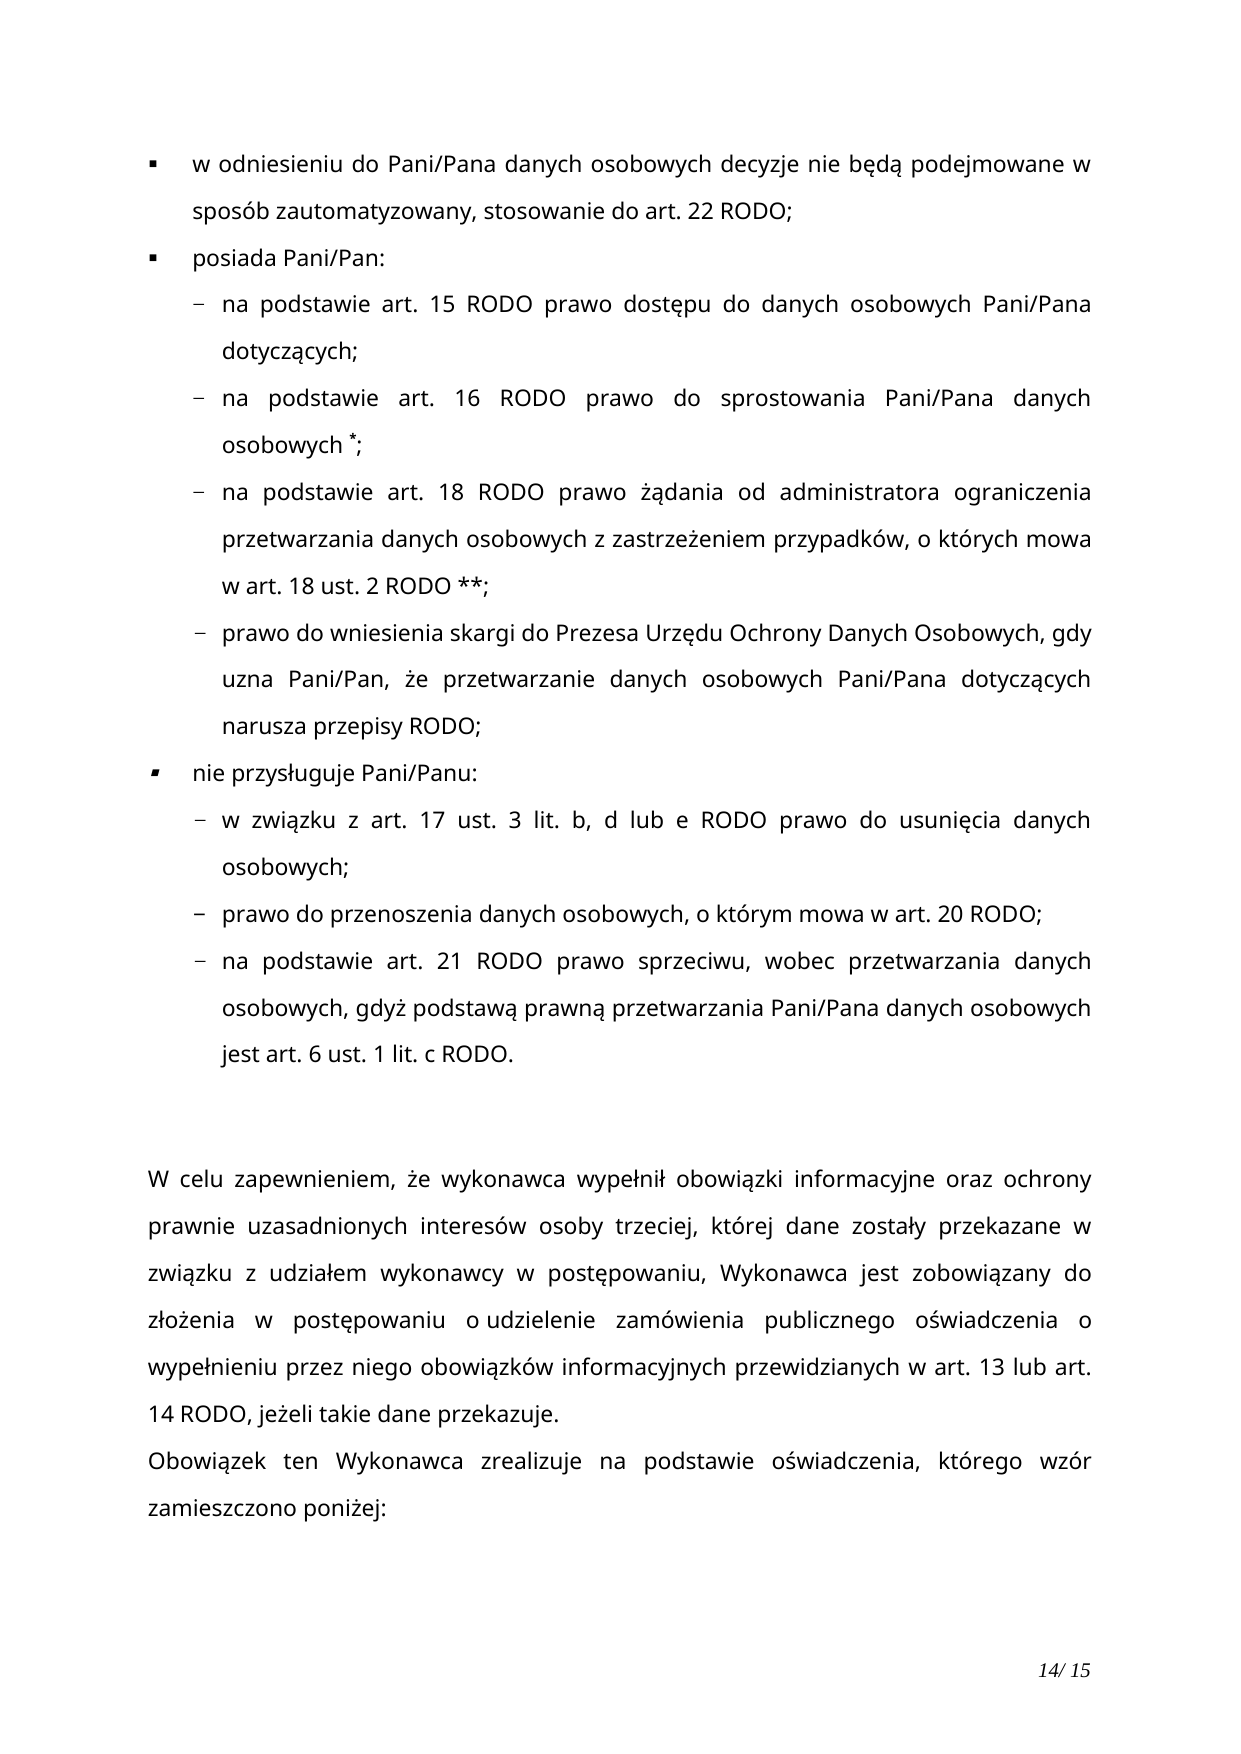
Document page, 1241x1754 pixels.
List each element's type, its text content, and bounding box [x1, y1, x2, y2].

list posiada Pani/Pan: [148, 241, 1092, 273]
text Obowiązek ten Wykonawca zrealizuje na podstawie oświadczenia, którego wzór zamieszczono poniżej: [148, 1444, 1092, 1523]
list prawo do wniesienia skargi do Prezesa Urzędu Ochrony Danych Osobowych, gdy uzna Pani/Pan, że przetwarzanie danych osobowych Pani/Pana dotyczących narusza przepisy RODO; [192, 616, 1092, 741]
list w odniesieniu do Pani/Pana danych osobowych decyzje nie będą podejmowane w sposób zautomatyzowany, stosowanie do art. 22 RODO; [148, 148, 1092, 226]
list na podstawie art. 18 RODO prawo żądania od administratora ograniczenia przetwarzania danych osobowych z zastrzeżeniem przypadków, o których mowa w art. 18 ust. 2 RODO **; [192, 476, 1092, 601]
list prawo do przenoszenia danych osobowych, o którym mowa w art. 20 RODO; [192, 898, 1092, 929]
list nie przysługuje Pani/Panu: [148, 757, 1092, 788]
list na podstawie art. 16 RODO prawo do sprostowania Pani/Pana danych osobowych *; [192, 382, 1092, 460]
list na podstawie art. 21 RODO prawo sprzeciwu, wobec przetwarzania danych osobowych, gdyż podstawą prawną przetwarzania Pani/Pana danych osobowych jest art. 6 ust. 1 lit. c RODO. [192, 944, 1092, 1069]
list na podstawie art. 15 RODO prawo dostępu do danych osobowych Pani/Pana dotyczących; [192, 288, 1092, 366]
list w związku z art. 17 ust. 3 lit. b, d lub e RODO prawo do usunięcia danych osobowych; [192, 804, 1092, 882]
text W celu zapewnieniem, że wykonawca wypełnił obowiązki informacyjne oraz ochrony prawnie uzasadnionych interesów osoby trzeciej, której dane zostały przekazane w związku z udziałem wykonawcy w postępowaniu, Wykonawca jest zobowiązany do złożenia w postępowaniu o udzielenie zamówienia publicznego oświadczenia o wypełnieniu przez niego obowiązków informacyjnych przewidzianych w art. 13 lub art. 14 RODO, jeżeli takie dane przekazuje. [148, 1163, 1092, 1429]
